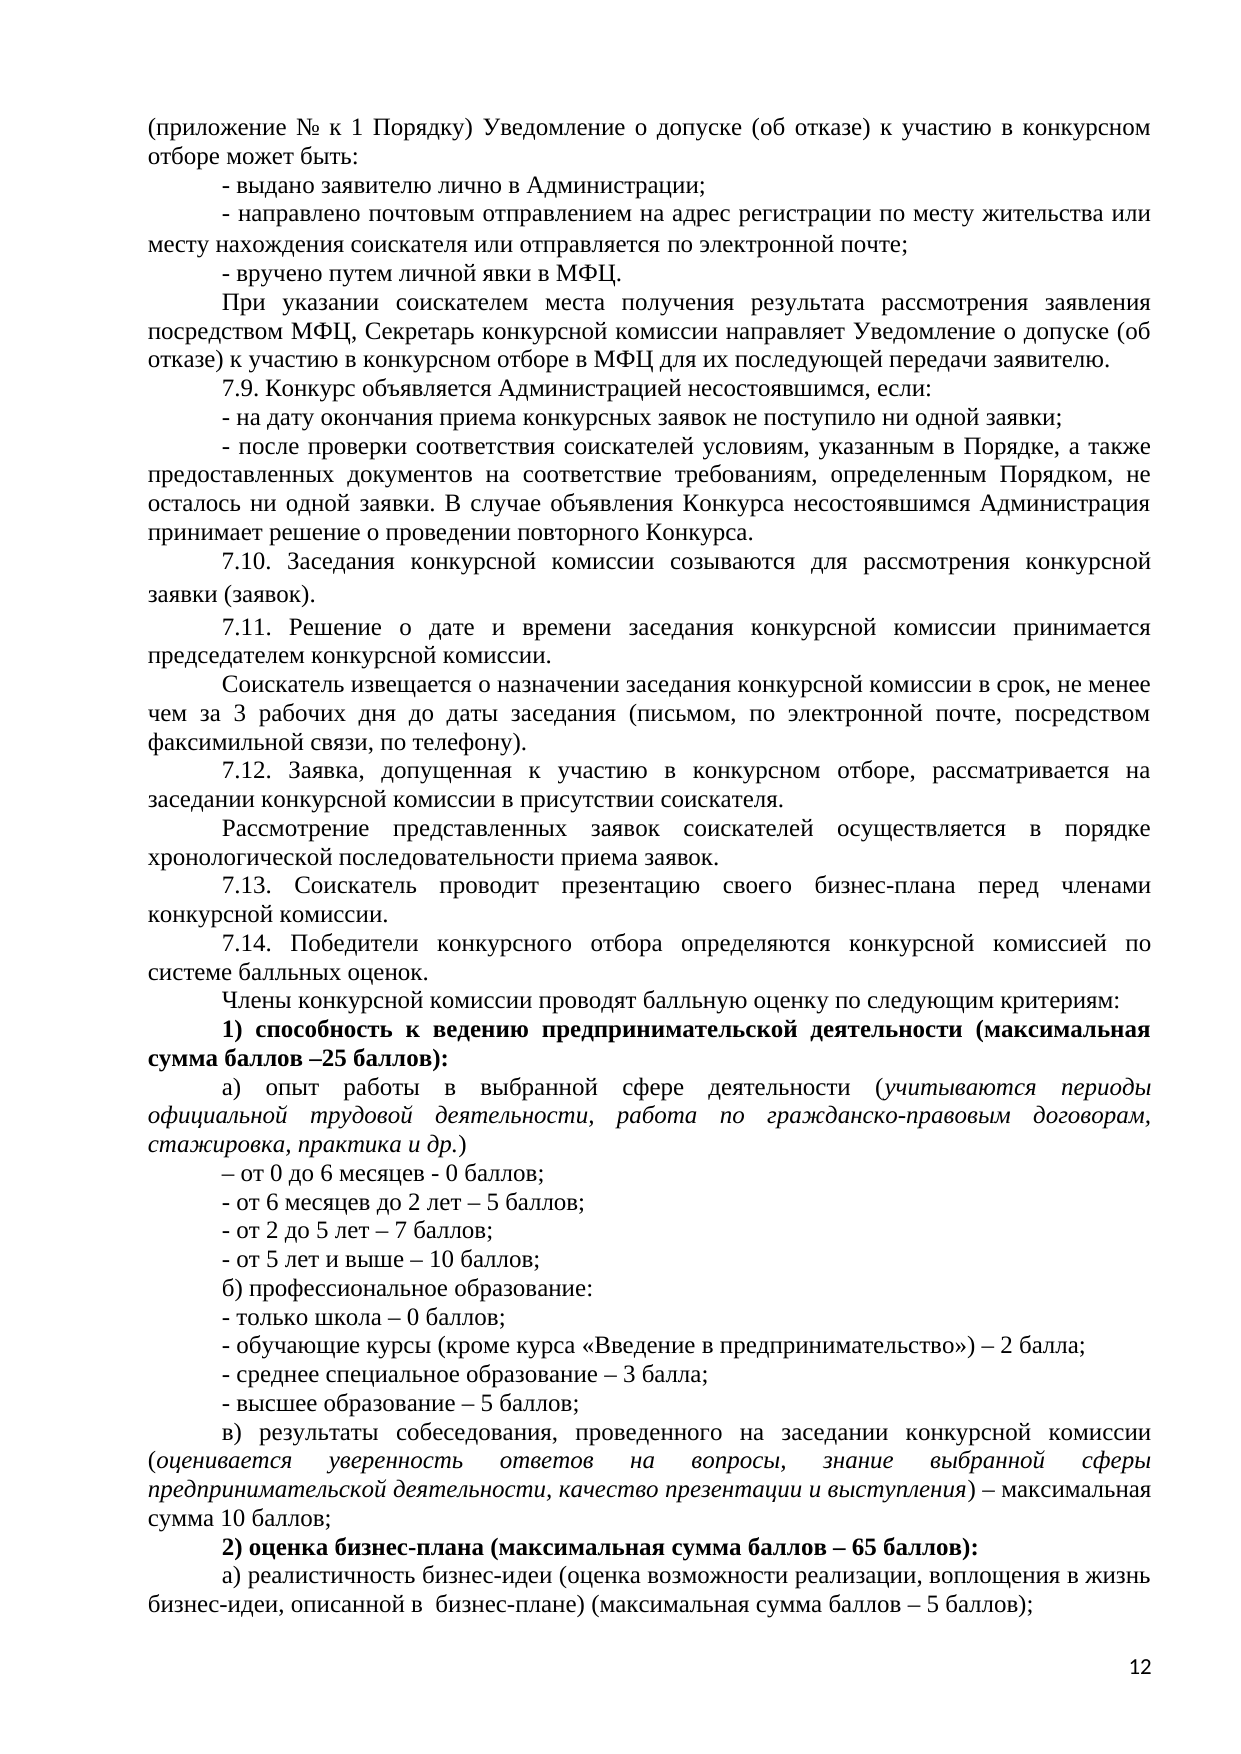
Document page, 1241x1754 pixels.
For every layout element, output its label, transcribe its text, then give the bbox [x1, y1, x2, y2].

text 7.13. Соискатель проводит презентацию своего бизнес-плана перед членами конкурсной комиссии. [148, 871, 1152, 928]
text - только школа – 0 баллов; [148, 1302, 1152, 1331]
text - от 6 месяцев до 2 лет – 5 баллов; [148, 1187, 1152, 1216]
text 2) оценка бизнес-плана (максимальная сумма баллов – 65 баллов): [148, 1532, 1152, 1561]
text 7.9. Конкурс объявляется Администрацией несостоявшимся, если: [148, 373, 1152, 402]
text - высшее образование – 5 баллов; [148, 1388, 1152, 1417]
text 7.12. Заявка, допущенная к участию в конкурсном отборе, рассматривается на заседании конкурсной комиссии в присутствии соискателя. [148, 756, 1152, 813]
text а) реалистичность бизнес-идеи (оценка возможности реализации, воплощения в жизнь бизнес-идеи, описанной в бизнес-плане) (максимальная сумма баллов – 5 баллов); [148, 1561, 1152, 1618]
text - вручено путем личной явки в МФЦ. [148, 258, 1152, 287]
text При указании соискателем места получения результата рассмотрения заявления посредством МФЦ, Секретарь конкурсной комиссии направляет Уведомление о допуске (об отказе) к участию в конкурсном отборе в МФЦ для их последующей передачи заявителю. [148, 287, 1152, 373]
text – от 0 до 6 месяцев - 0 баллов; [148, 1158, 1152, 1187]
text - среднее специальное образование – 3 балла; [148, 1359, 1152, 1388]
text в) результаты собеседования, проведенного на заседании конкурсной комиссии (оценивается уверенность ответов на вопросы, знание выбранной сферы предпринимательской деятельности, качество презентации и выступления) – максимальная сумма 10 баллов; [148, 1417, 1152, 1532]
text - направлено почтовым отправлением на адрес регистрации по месту жительства или месту нахождения соискателя или отправляется по электронной почте; [148, 198, 1152, 258]
text 7.10. Заседания конкурсной комиссии созываются для рассмотрения конкурсной заявки (заявок). [148, 546, 1152, 608]
text Соискатель извещается о назначении заседания конкурсной комиссии в срок, не менее чем за 3 рабочих дня до даты заседания (письмом, по электронной почте, посредством факсимильной связи, по телефону). [148, 669, 1152, 756]
text - обучающие курсы (кроме курса «Введение в предпринимательство») – 2 балла; [148, 1331, 1152, 1359]
text - после проверки соответствия соискателей условиям, указанным в Порядке, а также предоставленных документов на соответствие требованиям, определенным Порядком, не осталось ни одной заявки. В случае объявления Конкурса несостоявшимся Администрация принимает решение о проведении повторного Конкурса. [148, 431, 1152, 546]
text - от 2 до 5 лет – 7 баллов; [148, 1216, 1152, 1244]
text - от 5 лет и выше – 10 баллов; [148, 1244, 1152, 1273]
text Члены конкурсной комиссии проводят балльную оценку по следующим критериям: [148, 986, 1152, 1014]
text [148, 112, 1152, 170]
text 7.14. Победители конкурсного отбора определяются конкурсной комиссией по системе балльных оценок. [148, 928, 1152, 986]
text б) профессиональное образование: [148, 1273, 1152, 1302]
text - на дату окончания приема конкурсных заявок не поступило ни одной заявки; [148, 402, 1152, 431]
text - выдано заявителю лично в Администрации; [148, 170, 1152, 198]
text 7.11. Решение о дате и времени заседания конкурсной комиссии принимается председателем конкурсной комиссии. [148, 612, 1152, 669]
text 1) способность к ведению предпринимательской деятельности (максимальная сумма баллов –25 баллов): [148, 1014, 1152, 1072]
text Рассмотрение представленных заявок соискателей осуществляется в порядке хронологической последовательности приема заявок. [148, 813, 1152, 871]
text а) опыт работы в выбранной сфере деятельности (учитываются периоды официальной трудовой деятельности, работа по гражданско-правовым договорам, стажировка, практика и др.) [148, 1072, 1152, 1158]
